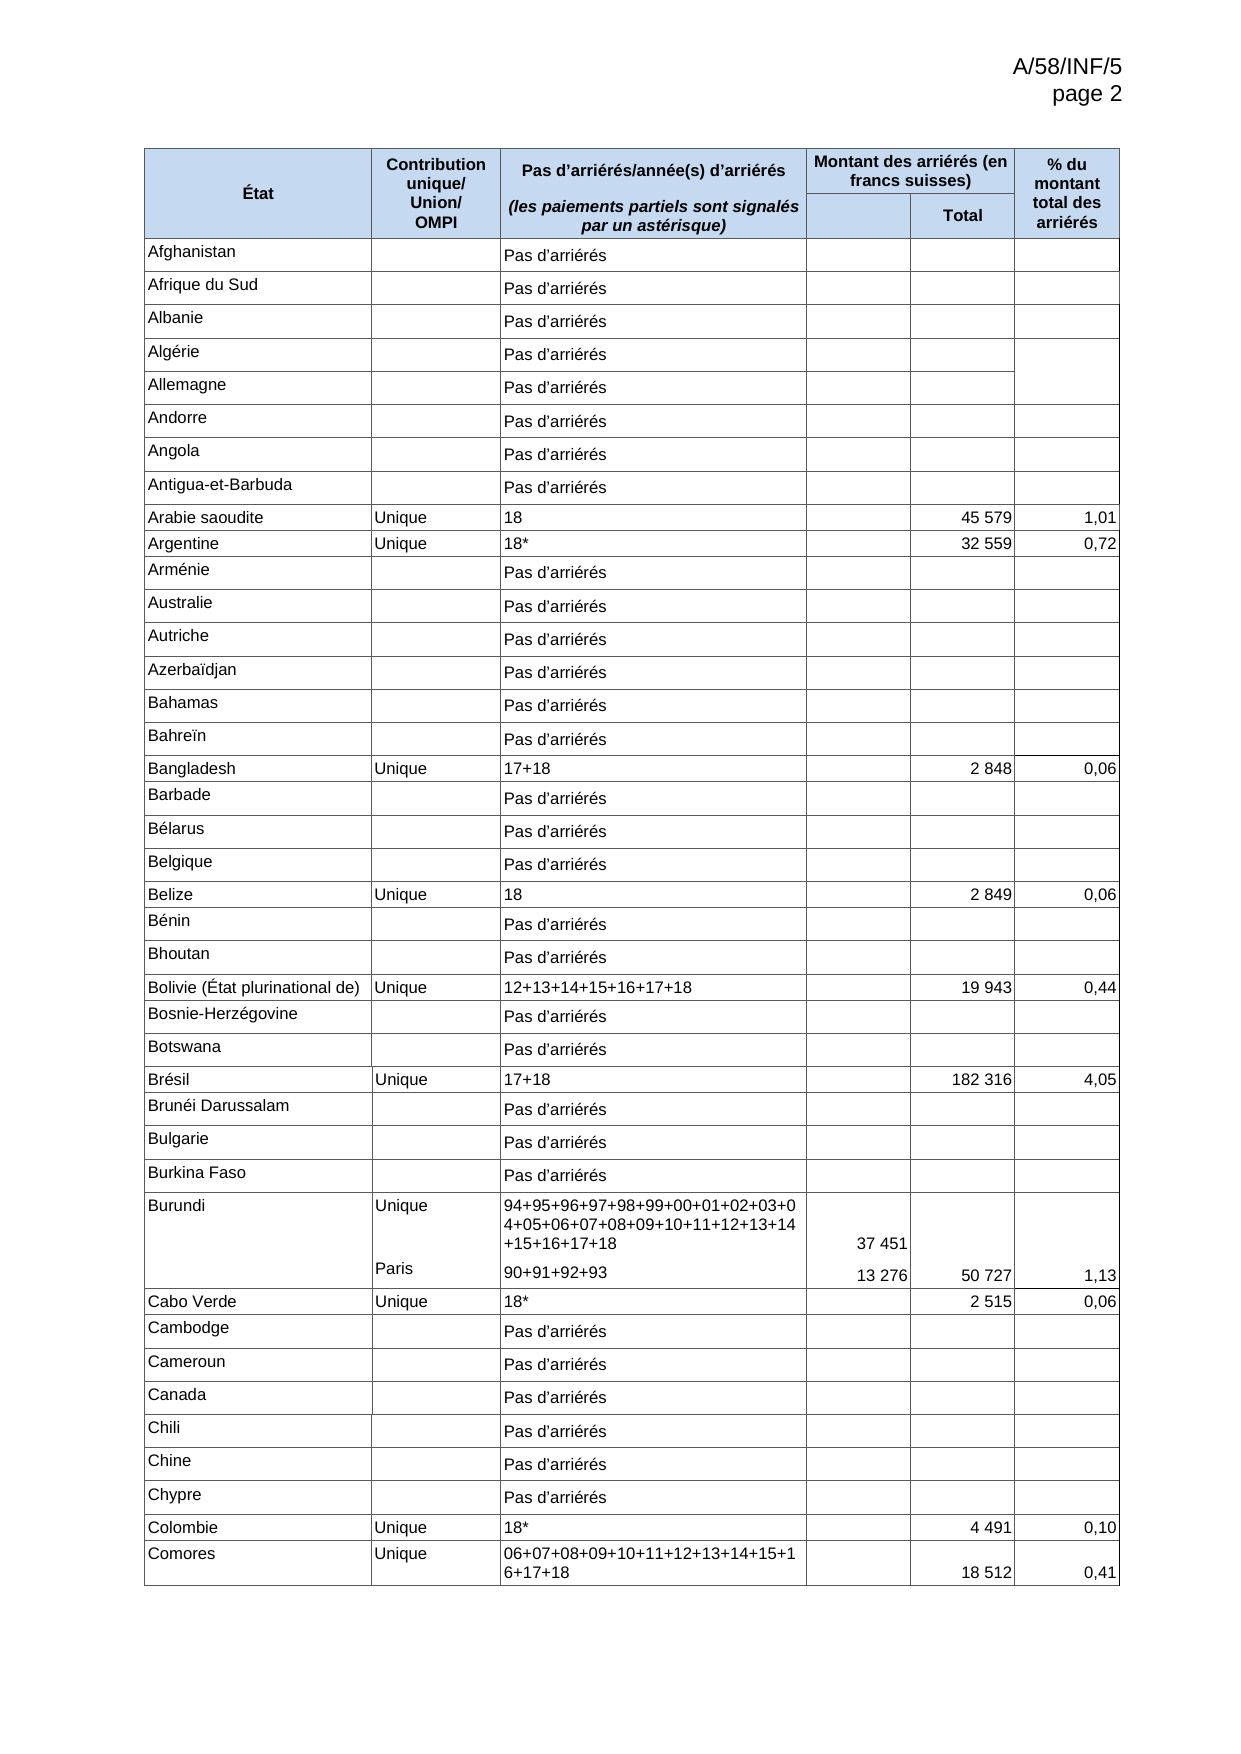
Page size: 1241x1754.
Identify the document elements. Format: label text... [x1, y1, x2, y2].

table_cell Pas d’arriérés [501, 272, 806, 304]
table_cell Chili [145, 1415, 371, 1447]
table_cell [807, 531, 910, 556]
table_cell Unique [372, 975, 500, 999]
table_cell Burkina Faso [145, 1160, 372, 1192]
table_cell Allemagne [145, 372, 371, 404]
table_cell [372, 590, 500, 622]
table_cell Pas d’arriérés [501, 908, 806, 940]
table_cell Pas d’arriérés [501, 1034, 806, 1066]
table_cell Angola [145, 438, 371, 471]
table_cell [1015, 782, 1119, 814]
table_header État [145, 149, 371, 238]
table_cell Pas d’arriérés [501, 1093, 806, 1125]
table_cell 37 451 [807, 1193, 910, 1256]
table_cell [372, 723, 500, 755]
table_cell 2 848 [911, 756, 1014, 781]
table_cell [373, 1126, 500, 1158]
table_cell Cabo Verde [145, 1289, 372, 1314]
table_cell [1015, 690, 1119, 722]
table_cell [372, 816, 500, 848]
table_cell Pas d’arriérés [501, 557, 806, 589]
table_cell [1015, 305, 1119, 338]
table_cell Autriche [145, 623, 371, 656]
table_cell Chine [145, 1448, 371, 1480]
table_cell Unique [372, 1541, 500, 1585]
table_cell 06+07+08+09+10+11+12+13+14+15+16+17+18 [501, 1541, 806, 1585]
table_cell [807, 623, 910, 656]
table_cell [372, 239, 500, 271]
table_cell 0,06 [1015, 1289, 1119, 1314]
table_cell 0,44 [1015, 975, 1119, 999]
table_cell Barbade [145, 782, 371, 814]
table_cell [1015, 239, 1119, 271]
table_cell [911, 782, 1014, 814]
table_cell Afrique du Sud [145, 272, 371, 304]
table_cell [911, 1349, 1014, 1381]
table_cell [372, 657, 500, 689]
table_cell [1015, 472, 1119, 504]
table_cell Arabie saoudite [145, 505, 371, 530]
table_cell [911, 472, 1014, 504]
table_header Pas d’arriérés/année(s) d’arriérés [501, 149, 806, 193]
table_cell [807, 882, 910, 907]
table_cell [807, 472, 910, 504]
table_cell 182 316 [911, 1067, 1014, 1092]
table_cell Pas d’arriérés [501, 690, 806, 722]
table_cell Colombie [145, 1515, 371, 1540]
table_cell Bahamas [145, 690, 371, 722]
table_cell Pas d’arriérés [501, 1126, 806, 1158]
table_cell 94+95+96+97+98+99+00+01+02+03+04+05+06+07+08+09+10+11+12+13+14 +15+16+17+18 [501, 1193, 806, 1256]
table_cell [807, 505, 910, 530]
table_cell Pas d’arriérés [501, 1382, 806, 1414]
table_cell [1015, 723, 1119, 755]
table_cell [911, 305, 1014, 338]
table_cell [911, 908, 1014, 940]
table_cell Bolivie (État plurinational de) [145, 975, 371, 999]
table_cell Azerbaïdjan [145, 657, 371, 689]
table_cell 17+18 [501, 756, 806, 781]
table_cell 17+18 [501, 1067, 806, 1092]
table_cell [911, 1315, 1014, 1347]
table_cell Arménie [145, 557, 371, 589]
table_cell 90+91+92+93 [501, 1256, 806, 1288]
table_cell 18* [501, 1289, 806, 1314]
table_cell [807, 438, 910, 471]
table_cell 1,13 [1015, 1256, 1119, 1288]
table_cell [911, 557, 1014, 589]
table_cell 12+13+14+15+16+17+18 [501, 975, 806, 999]
table_cell [911, 816, 1014, 848]
table_cell [1015, 657, 1119, 689]
table_cell [807, 339, 910, 371]
table_cell [807, 975, 910, 999]
table_cell [372, 941, 500, 973]
table_cell [807, 1160, 910, 1192]
table_cell [1015, 1481, 1119, 1514]
table_cell 0,10 [1015, 1515, 1119, 1540]
table_cell Pas d’arriérés [501, 623, 806, 656]
table_cell [911, 1193, 1014, 1256]
table_cell Unique [373, 1289, 500, 1314]
table_cell [372, 782, 500, 814]
table_cell Pas d’arriérés [501, 782, 806, 814]
table_cell [911, 339, 1014, 371]
table_cell [911, 1160, 1014, 1192]
table_cell [807, 239, 910, 271]
table_cell [911, 1481, 1014, 1514]
table_cell [807, 1315, 910, 1347]
table_cell [1015, 405, 1119, 437]
table_cell 1,01 [1015, 505, 1119, 530]
table_cell Pas d’arriérés [501, 657, 806, 689]
table_cell [372, 339, 500, 371]
table_cell Algérie [145, 339, 371, 371]
table_cell [911, 1126, 1014, 1158]
table_cell Australie [145, 590, 371, 622]
table_cell [372, 1415, 500, 1447]
table_cell Andorre [145, 405, 371, 437]
table_cell [145, 1256, 372, 1288]
table_cell Pas d’arriérés [501, 1481, 806, 1514]
table_header Montant des arriérés (en francs suisses) [807, 149, 1014, 193]
table_cell [807, 1541, 910, 1585]
table_cell Paris [373, 1256, 500, 1288]
table_cell [373, 1315, 500, 1347]
table_cell Albanie [145, 305, 371, 338]
table_cell [1015, 1160, 1119, 1192]
table_cell 19 943 [911, 975, 1014, 999]
table_cell [373, 1382, 500, 1414]
table_cell Bélarus [145, 816, 371, 848]
table_cell [372, 1001, 500, 1033]
table_cell Botswana [145, 1034, 371, 1066]
table_cell 18 [501, 882, 806, 907]
table_cell [911, 372, 1014, 404]
table_cell Brunéi Darussalam [145, 1093, 372, 1125]
table_cell [373, 1349, 500, 1381]
table_cell [1015, 557, 1119, 589]
table_cell [911, 272, 1014, 304]
table_cell Belize [145, 882, 371, 907]
table_header Contribution unique/ Union/ OMPI [372, 149, 500, 238]
table_cell Burundi [145, 1193, 372, 1256]
table_cell [1015, 1001, 1119, 1033]
table_cell Bénin [145, 908, 371, 940]
table_cell [372, 472, 500, 504]
table_cell 13 276 [807, 1256, 910, 1288]
table_cell [372, 438, 500, 471]
table_cell Bhoutan [145, 941, 371, 973]
table_cell [807, 1415, 910, 1447]
table_cell Pas d’arriérés [501, 590, 806, 622]
table_cell [1015, 339, 1119, 371]
table_cell [911, 690, 1014, 722]
table_cell Comores [145, 1541, 371, 1585]
table_cell 18* [501, 531, 806, 556]
table_cell Pas d’arriérés [501, 1001, 806, 1033]
table_cell 18 [501, 505, 806, 530]
table_cell Pas d’arriérés [501, 438, 806, 471]
table_cell [911, 1034, 1014, 1066]
table_cell [372, 690, 500, 722]
table_cell [807, 405, 910, 437]
table_cell [807, 1001, 910, 1033]
table_cell [807, 557, 910, 589]
table_cell Brésil [145, 1067, 372, 1092]
table_cell [807, 908, 910, 940]
table_cell Pas d’arriérés [501, 849, 806, 881]
table_cell [372, 305, 500, 338]
table_cell [372, 405, 500, 437]
table_cell 2 849 [911, 882, 1014, 907]
table_cell [807, 723, 910, 755]
table_cell Unique [372, 1515, 500, 1540]
table_cell [911, 438, 1014, 471]
table_cell [807, 1289, 910, 1314]
table_cell 4 491 [911, 1515, 1014, 1540]
table_cell [1015, 1382, 1119, 1414]
table_cell 0,72 [1015, 531, 1119, 556]
table_cell Unique [373, 1193, 500, 1256]
table_cell [807, 756, 910, 781]
table_cell Unique [372, 882, 500, 907]
table_cell [1015, 908, 1119, 940]
table_cell [911, 1382, 1014, 1414]
table_cell Antigua-et-Barbuda [145, 472, 371, 504]
table_cell [372, 1034, 500, 1066]
table_cell Bahreïn [145, 723, 371, 755]
table_cell Argentine [145, 531, 371, 556]
table_cell Bulgarie [145, 1126, 372, 1158]
table_cell 4,05 [1015, 1067, 1119, 1092]
table_cell [372, 623, 500, 656]
table_cell [807, 1034, 910, 1066]
table_cell [807, 1515, 910, 1540]
table_cell [807, 849, 910, 881]
table_cell Pas d’arriérés [501, 1415, 806, 1447]
table_cell [911, 657, 1014, 689]
table_cell [1015, 623, 1119, 656]
table_cell Pas d’arriérés [501, 405, 806, 437]
table_cell [1015, 1415, 1119, 1447]
table_cell Pas d’arriérés [501, 372, 806, 404]
table_cell 32 559 [911, 531, 1014, 556]
table_cell 0,06 [1015, 882, 1119, 907]
table_cell [1015, 1349, 1119, 1381]
table_cell 50 727 [911, 1256, 1014, 1288]
table_cell 18* [501, 1515, 806, 1540]
table_cell [807, 1382, 910, 1414]
table_cell [807, 657, 910, 689]
table_cell Pas d’arriérés [501, 239, 806, 271]
table_cell 0,41 [1015, 1541, 1119, 1585]
table_cell Pas d’arriérés [501, 1349, 806, 1381]
table_cell [807, 941, 910, 973]
table_cell [1015, 272, 1119, 304]
table_cell [1015, 1093, 1119, 1125]
table_cell [807, 590, 910, 622]
table_cell [911, 1001, 1014, 1033]
table_cell [807, 1067, 910, 1092]
table_cell Canada [145, 1382, 372, 1414]
table_cell [911, 590, 1014, 622]
table_cell [372, 372, 500, 404]
table_cell Pas d’arriérés [501, 1448, 806, 1480]
table_cell [807, 816, 910, 848]
table_cell [911, 1448, 1014, 1480]
table_header % du montant total des arriérés [1015, 149, 1119, 238]
table_cell Unique [373, 1067, 500, 1092]
table_cell [807, 1448, 910, 1480]
table_cell Pas d’arriérés [501, 472, 806, 504]
table_cell [373, 1093, 500, 1125]
table_cell Pas d’arriérés [501, 723, 806, 755]
table_cell [911, 239, 1014, 271]
table_cell [807, 305, 910, 338]
table_cell Total [911, 194, 1014, 238]
table_cell Unique [372, 505, 500, 530]
table_cell [1015, 1448, 1119, 1480]
table_cell [1015, 941, 1119, 973]
table_cell [372, 557, 500, 589]
table_cell Pas d’arriérés [501, 1315, 806, 1347]
table_cell [807, 272, 910, 304]
table_cell [372, 272, 500, 304]
table_cell [807, 1349, 910, 1381]
table_cell [911, 723, 1014, 755]
table_cell [372, 908, 500, 940]
table_cell [372, 1481, 500, 1514]
table_cell Pas d’arriérés [501, 941, 806, 973]
table_cell [1015, 590, 1119, 622]
table_cell [807, 782, 910, 814]
table_cell [807, 372, 910, 404]
table_cell Belgique [145, 849, 371, 881]
table_cell Bangladesh [145, 756, 371, 781]
table_cell [1015, 849, 1119, 881]
table_cell [1015, 1126, 1119, 1158]
table_cell [807, 1126, 910, 1158]
table_cell 2 515 [911, 1289, 1014, 1314]
table_cell [372, 1448, 500, 1480]
table_cell (les paiements partiels sont signalés par un astérisque) [501, 193, 806, 238]
table_cell Cameroun [145, 1349, 372, 1381]
table_cell Pas d’arriérés [501, 816, 806, 848]
table_cell 0,06 [1015, 756, 1119, 781]
table_cell [807, 194, 910, 238]
table_cell [373, 1160, 500, 1192]
table_cell 18 512 [911, 1541, 1014, 1585]
table_cell [1015, 371, 1119, 404]
table_cell Unique [372, 531, 500, 556]
table_cell Chypre [145, 1481, 371, 1514]
table_cell Pas d’arriérés [501, 1160, 806, 1192]
table_cell [1015, 816, 1119, 848]
table_cell [1015, 1193, 1119, 1256]
table_cell [1015, 1315, 1119, 1347]
table_cell Pas d’arriérés [501, 339, 806, 371]
table_cell Bosnie-Herzégovine [145, 1001, 371, 1033]
table_cell [807, 690, 910, 722]
table_cell [911, 405, 1014, 437]
table_cell Cambodge [145, 1315, 372, 1347]
table_cell [807, 1481, 910, 1514]
table_cell 45 579 [911, 505, 1014, 530]
table_cell [1015, 438, 1119, 471]
table_cell [911, 623, 1014, 656]
table_cell [1015, 1034, 1119, 1066]
table_cell [911, 941, 1014, 973]
table_cell [372, 849, 500, 881]
table_cell [807, 1093, 910, 1125]
table_cell [911, 1415, 1014, 1447]
table_cell Afghanistan [145, 239, 371, 271]
table_cell [911, 1093, 1014, 1125]
table_cell [911, 849, 1014, 881]
table_cell Unique [372, 756, 500, 781]
table_cell Pas d’arriérés [501, 305, 806, 338]
